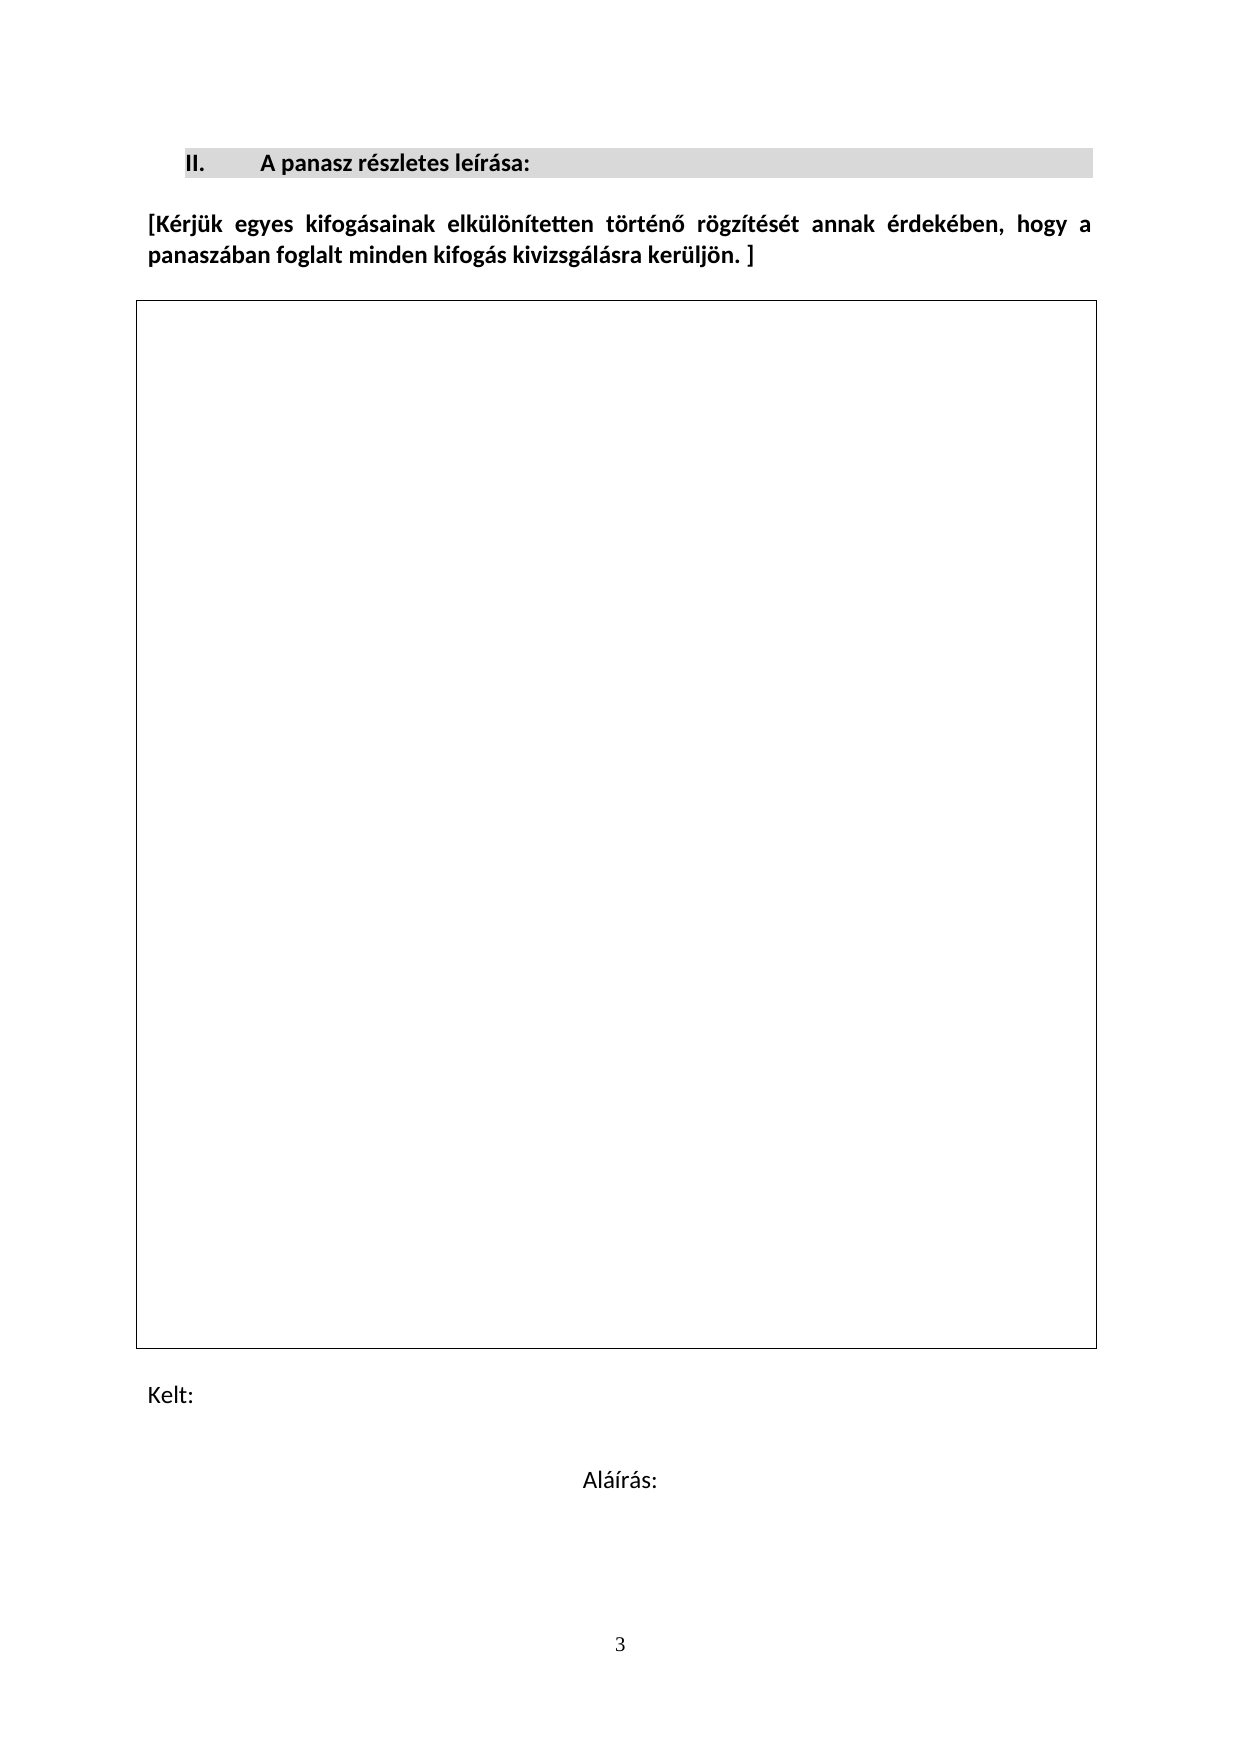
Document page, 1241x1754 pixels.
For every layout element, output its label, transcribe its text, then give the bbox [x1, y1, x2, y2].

table_header [137, 301, 1096, 1348]
text Kelt: [148, 1379, 1093, 1410]
list A panasz részletes leírása: [185, 148, 1093, 178]
text [Kérjük egyes kifogásainak elkülönítetten történő rögzítését annak érdekében, hogy a panaszában foglalt minden kifogás kivizsgálásra kerüljön. ] [148, 209, 1093, 270]
text Aláírás: [148, 1465, 1093, 1495]
